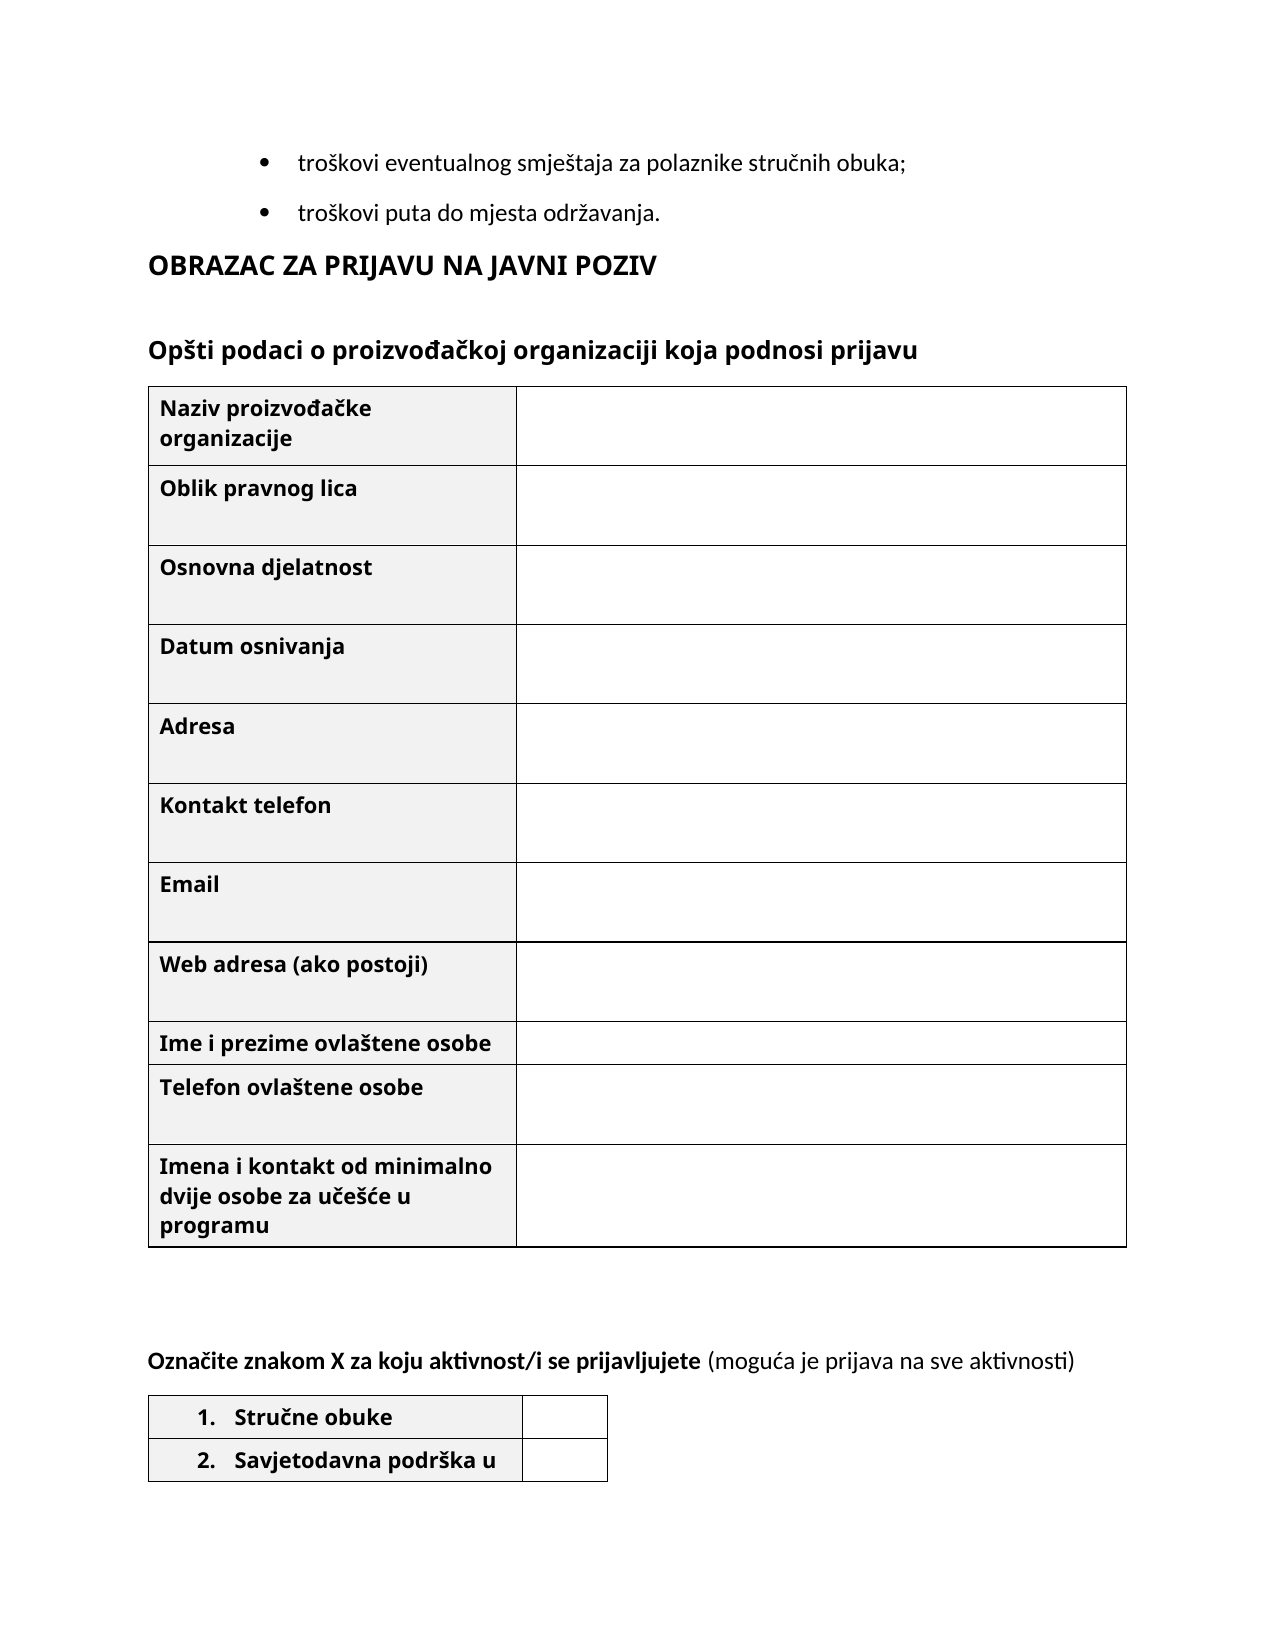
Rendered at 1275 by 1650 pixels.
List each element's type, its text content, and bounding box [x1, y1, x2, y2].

table_cell [517, 863, 1126, 941]
table_cell [517, 784, 1126, 862]
table_cell Kontakt telefon [149, 784, 516, 862]
table_cell [517, 704, 1126, 783]
text Opšti podaci o proizvođačkoj organizaciji koja podnosi prijavu [148, 332, 1127, 366]
table_header [523, 1396, 607, 1438]
table_header Stručne obuke [149, 1396, 522, 1438]
subtitle OBRAZAC ZA PRIJAVU NA JAVNI POZIV [148, 247, 1127, 284]
table_cell [517, 466, 1126, 544]
table_header Naziv proizvođačke organizacije [149, 387, 516, 465]
table_cell Ime i prezime ovlaštene osobe [149, 1022, 516, 1064]
table_cell Datum osnivanja [149, 625, 516, 703]
text Označite znakom X za koju aktivnost/i se prijavljujete (moguća je prijava na sve aktivnosti) [148, 1345, 1127, 1376]
table_cell [517, 1022, 1126, 1064]
table_cell [517, 1145, 1126, 1246]
table_cell [517, 943, 1126, 1021]
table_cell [149, 1439, 522, 1481]
table_cell [517, 546, 1126, 624]
table_cell Osnovna djelatnost [149, 546, 516, 624]
table_cell [517, 625, 1126, 703]
list troškovi eventualnog smještaja za polaznike stručnih obuka; [260, 148, 1127, 178]
table_cell Adresa [149, 704, 516, 783]
table_cell [523, 1439, 607, 1481]
table_header [517, 387, 1126, 465]
table_cell Email [149, 863, 516, 941]
table_cell Web adresa (ako postoji) [149, 943, 516, 1021]
table_cell Imena i kontakt od minimalno dvije osobe za učešće u programu [149, 1145, 516, 1246]
table_cell Oblik pravnog lica [149, 466, 516, 544]
table_cell Telefon ovlaštene osobe [149, 1065, 516, 1143]
list troškovi puta do mjesta održavanja. [260, 197, 1127, 228]
table_cell [517, 1065, 1126, 1143]
